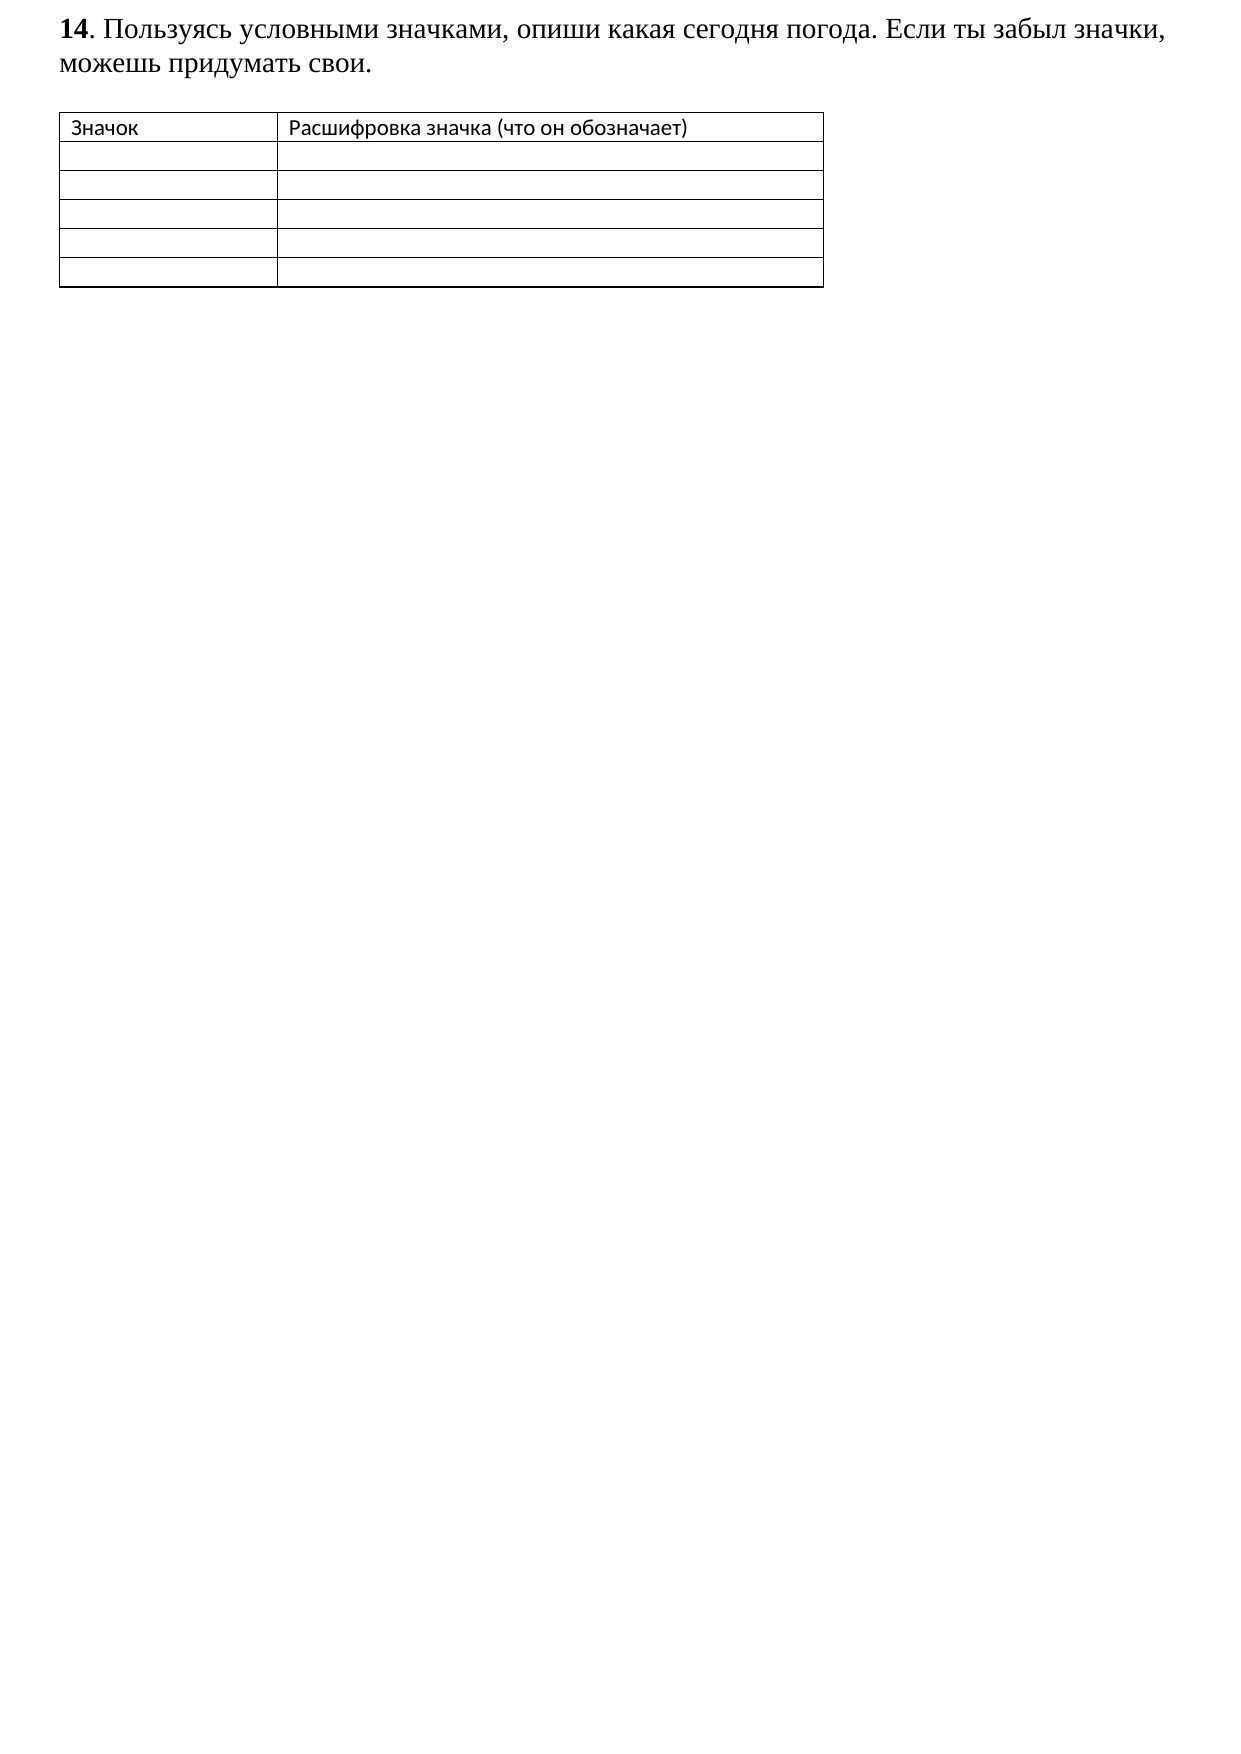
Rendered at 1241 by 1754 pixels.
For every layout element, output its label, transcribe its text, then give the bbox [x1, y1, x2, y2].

table_cell [60, 142, 277, 170]
text 14. Пользуясь условными значками, опиши какая сегодня погода. Если ты забыл значки, можешь придумать свои. [59, 11, 1181, 78]
table_cell [60, 258, 277, 286]
table_header Значок [60, 113, 277, 141]
table_cell [60, 171, 277, 199]
table_header Расшифровка значка (что он обозначает) [278, 113, 823, 141]
table_cell [60, 200, 277, 228]
table_cell [278, 258, 823, 286]
table_cell [278, 171, 823, 199]
table_cell [60, 229, 277, 257]
table_cell [278, 200, 823, 228]
table_cell [278, 142, 823, 170]
table_cell [278, 229, 823, 257]
